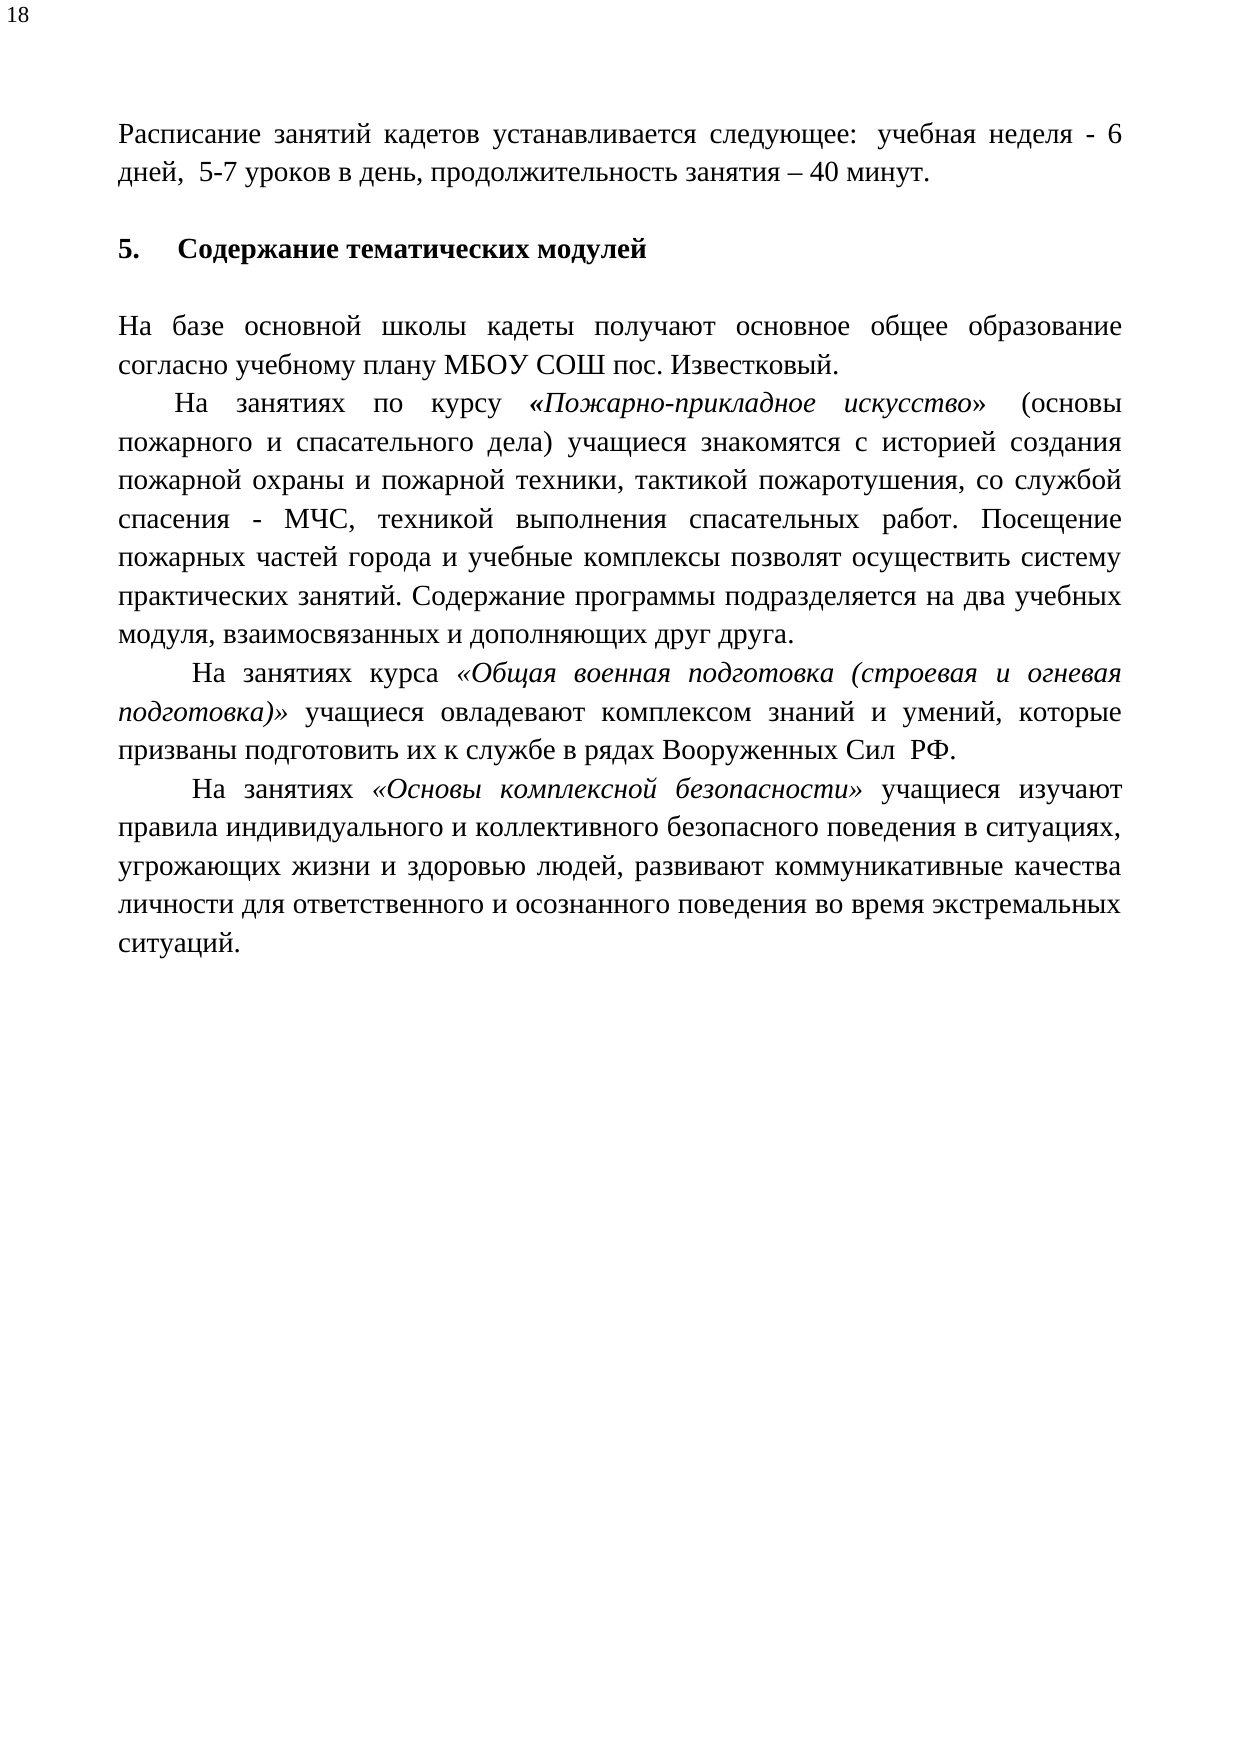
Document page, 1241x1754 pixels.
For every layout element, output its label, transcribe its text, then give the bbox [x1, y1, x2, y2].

text На базе основной школы кадеты получают основное общее образование согласно учебному плану МБОУ СОШ пос. Известковый. [118, 308, 1122, 380]
text На занятиях «Основы комплексной безопасности» учащиеся изучают правила индивидуального и коллективного безопасного поведения в ситуациях, угрожающих жизни и здоровью людей, развивают коммуникативные качества личности для ответственного и осознанного поведения во время экстремальных ситуаций. [118, 771, 1122, 958]
subtitle Содержание тематических модулей [118, 231, 1155, 264]
text На занятиях курса «Общая военная подготовка (строевая и огневая подготовка)» учащиеся овладевают комплексом знаний и умений, которые призваны подготовить их к службе в рядах Вооруженных Сил РФ. [118, 655, 1122, 766]
text Расписание занятий кадетов устанавливается следующее: учебная неделя - 6 дней, 5-7 уроков в день, продолжительность занятия – 40 минут. [118, 116, 1122, 188]
text На занятиях по курсу «Пожарно-прикладное искусство» (основы пожарного и спасательного дела) учащиеся знакомятся с историей создания пожарной охраны и пожарной техники, тактикой пожаротушения, со службой спасения - МЧС, техникой выполнения спасательных работ. Посещение пожарных частей города и учебные комплексы позволят осуществить систему практических занятий. Содержание программы подразделяется на два учебных модуля, взаимосвязанных и дополняющих друг друга. [118, 385, 1122, 650]
